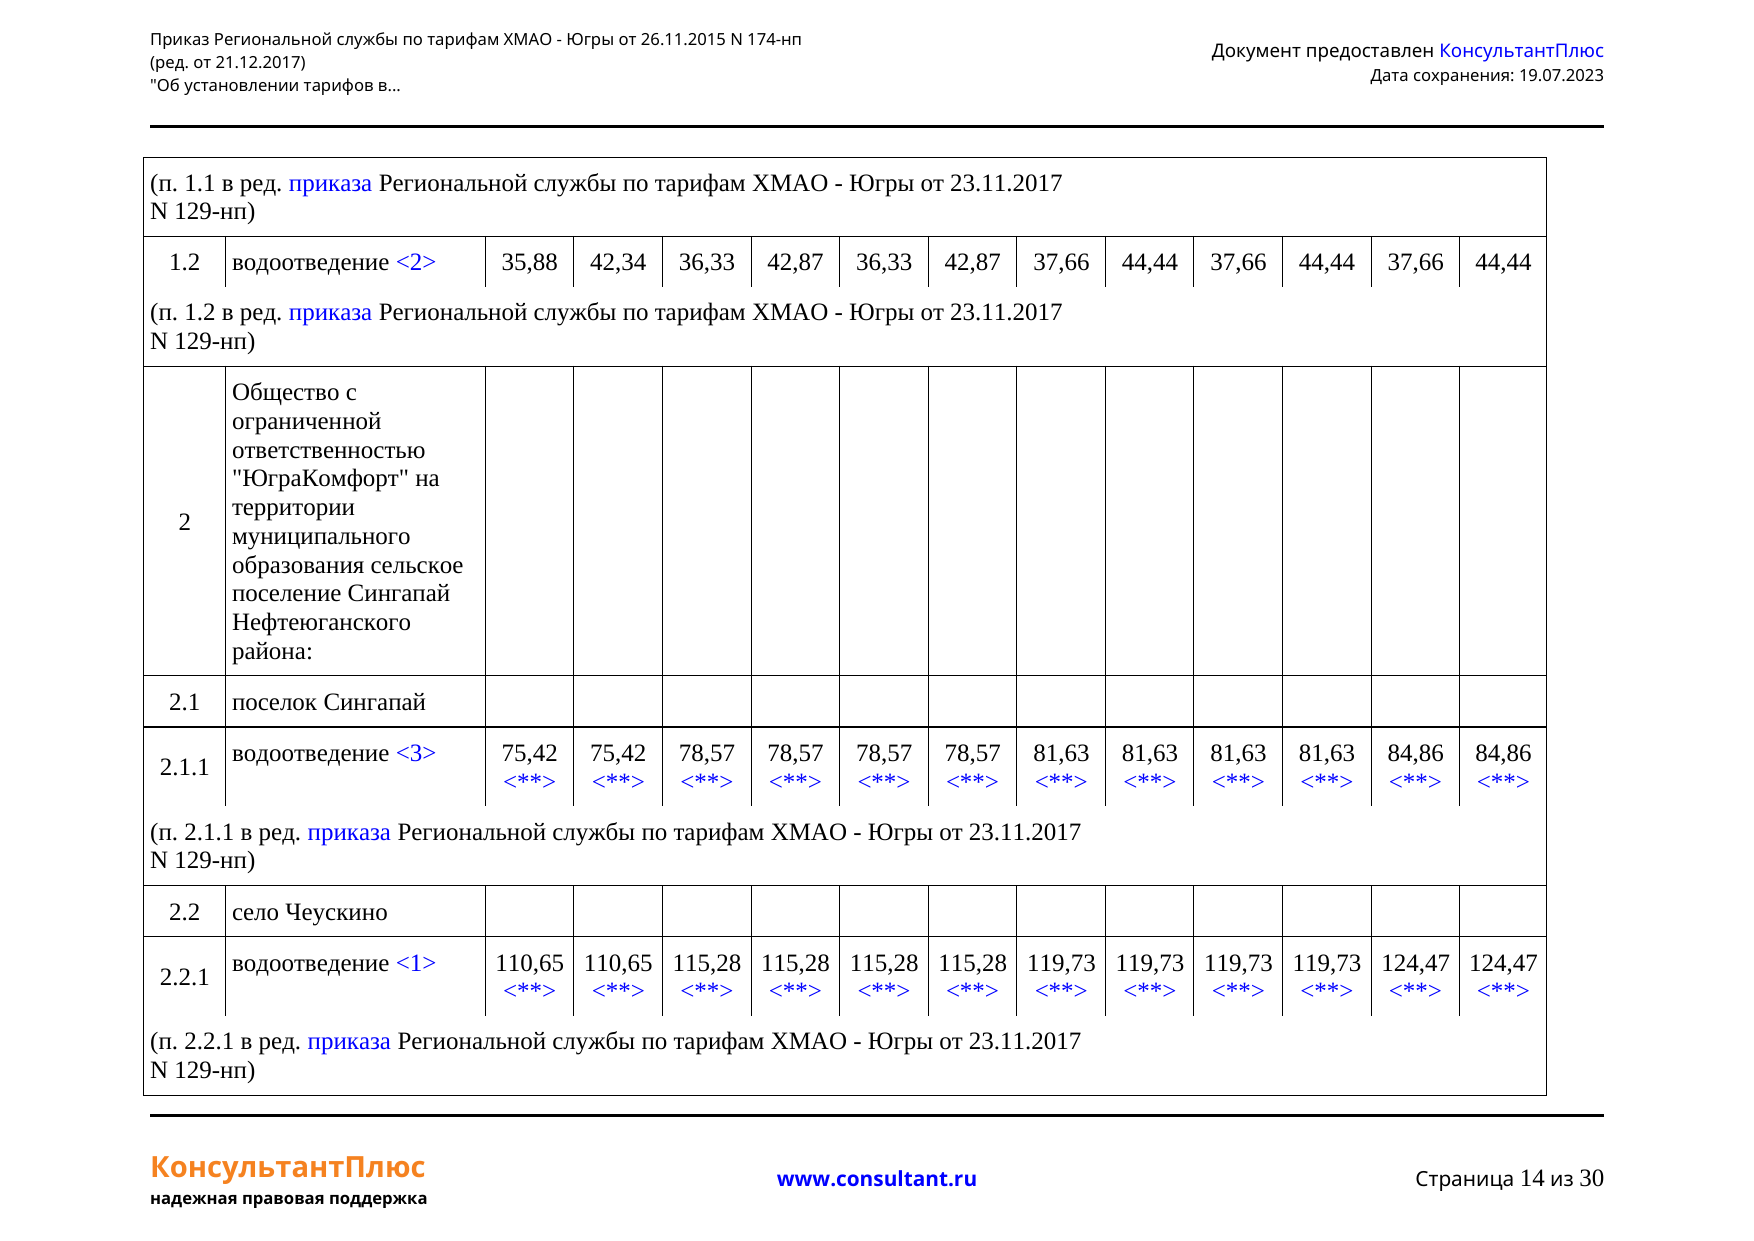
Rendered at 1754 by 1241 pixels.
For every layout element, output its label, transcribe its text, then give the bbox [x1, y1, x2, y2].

table_cell 115,28 <**> [929, 937, 1016, 1016]
table_cell 2 [144, 367, 225, 675]
table_cell [840, 367, 928, 675]
table_cell 115,28 <**> [752, 937, 839, 1016]
table_cell [929, 367, 1016, 675]
table_cell [929, 676, 1016, 726]
table_cell 81,63 <**> [1017, 728, 1105, 806]
table_cell [486, 367, 573, 675]
table_cell 37,66 [1372, 237, 1459, 287]
table_cell [1460, 676, 1546, 726]
table_cell 2.2 [144, 886, 225, 936]
table_cell (п. 2.1.1 в ред. приказа Региональной службы по тарифам ХМАО - Югры от 23.11.2017 N 129-нп) [144, 806, 1546, 885]
table_cell 42,34 [574, 237, 662, 287]
table_cell 124,47 <**> [1460, 937, 1546, 1016]
table_cell водоотведение <3> [226, 728, 485, 806]
table_cell [574, 886, 662, 936]
table_cell [840, 886, 928, 936]
table_cell 36,33 [663, 237, 751, 287]
table_cell 44,44 [1460, 237, 1546, 287]
table_cell [752, 886, 839, 936]
table_cell водоотведение <2> [226, 237, 485, 287]
table_cell 124,47 <**> [1372, 937, 1459, 1016]
table_cell [1106, 367, 1193, 675]
table_cell 115,28 <**> [840, 937, 928, 1016]
table_cell 2.2.1 [144, 937, 225, 1016]
table_cell 37,66 [1194, 237, 1282, 287]
table_cell [1194, 886, 1282, 936]
table_cell 115,28 <**> [663, 937, 751, 1016]
table_cell [663, 676, 751, 726]
table_cell 42,87 [929, 237, 1016, 287]
table_cell 119,73 <**> [1283, 937, 1371, 1016]
table_cell [1106, 676, 1193, 726]
table_cell 119,73 <**> [1017, 937, 1105, 1016]
table_cell 78,57 <**> [752, 728, 839, 806]
table_cell 75,42 <**> [486, 728, 573, 806]
table_cell [1460, 886, 1546, 936]
table_cell (п. 1.1 в ред. приказа Региональной службы по тарифам ХМАО - Югры от 23.11.2017 N 129-нп) [144, 158, 1546, 236]
table_cell 2.1.1 [144, 728, 225, 806]
table_cell [1283, 367, 1371, 675]
table_cell 78,57 <**> [929, 728, 1016, 806]
table_cell [1017, 367, 1105, 675]
table_cell [574, 676, 662, 726]
table_cell [1194, 367, 1282, 675]
table_cell [1017, 676, 1105, 726]
table_cell [663, 886, 751, 936]
table_cell [752, 676, 839, 726]
table_cell водоотведение <1> [226, 937, 485, 1016]
table_cell 84,86 <**> [1372, 728, 1459, 806]
table_cell [1372, 886, 1459, 936]
table_cell (п. 2.2.1 в ред. приказа Региональной службы по тарифам ХМАО - Югры от 23.11.2017 N 129-нп) [144, 1016, 1546, 1094]
table_cell 84,86 <**> [1460, 728, 1546, 806]
table_cell [840, 676, 928, 726]
table_cell 2.1 [144, 676, 225, 726]
table_cell 37,66 [1017, 237, 1105, 287]
table_cell 36,33 [840, 237, 928, 287]
table_cell 110,65 <**> [574, 937, 662, 1016]
table_cell [1372, 676, 1459, 726]
table_cell 81,63 <**> [1283, 728, 1371, 806]
table_cell 44,44 [1283, 237, 1371, 287]
table_cell 78,57 <**> [663, 728, 751, 806]
table_cell [1017, 886, 1105, 936]
table_cell [1283, 886, 1371, 936]
table_cell (п. 1.2 в ред. приказа Региональной службы по тарифам ХМАО - Югры от 23.11.2017 N 129-нп) [144, 287, 1546, 366]
table_cell 119,73 <**> [1194, 937, 1282, 1016]
table_cell 35,88 [486, 237, 573, 287]
table_cell 119,73 <**> [1106, 937, 1193, 1016]
table_cell [663, 367, 751, 675]
table_cell [929, 886, 1016, 936]
table_cell 75,42 <**> [574, 728, 662, 806]
table_cell 78,57 <**> [840, 728, 928, 806]
table_cell 1.2 [144, 237, 225, 287]
table_cell 42,87 [752, 237, 839, 287]
table_cell 110,65 <**> [486, 937, 573, 1016]
table_cell [1460, 367, 1546, 675]
table_cell [486, 886, 573, 936]
table_cell село Чеускино [226, 886, 485, 936]
table_cell [1194, 676, 1282, 726]
table_cell 81,63 <**> [1106, 728, 1193, 806]
table_cell [574, 367, 662, 675]
table_cell [1106, 886, 1193, 936]
table_cell [752, 367, 839, 675]
table_cell поселок Сингапай [226, 676, 485, 726]
table_cell [1372, 367, 1459, 675]
table_cell [486, 676, 573, 726]
table_cell [1283, 676, 1371, 726]
table_cell Общество с ограниченной ответственностью "ЮграКомфорт" на территории муниципального образования сельское поселение Сингапай Нефтеюганского района: [226, 367, 485, 675]
table_cell 81,63 <**> [1194, 728, 1282, 806]
table_cell 44,44 [1106, 237, 1193, 287]
